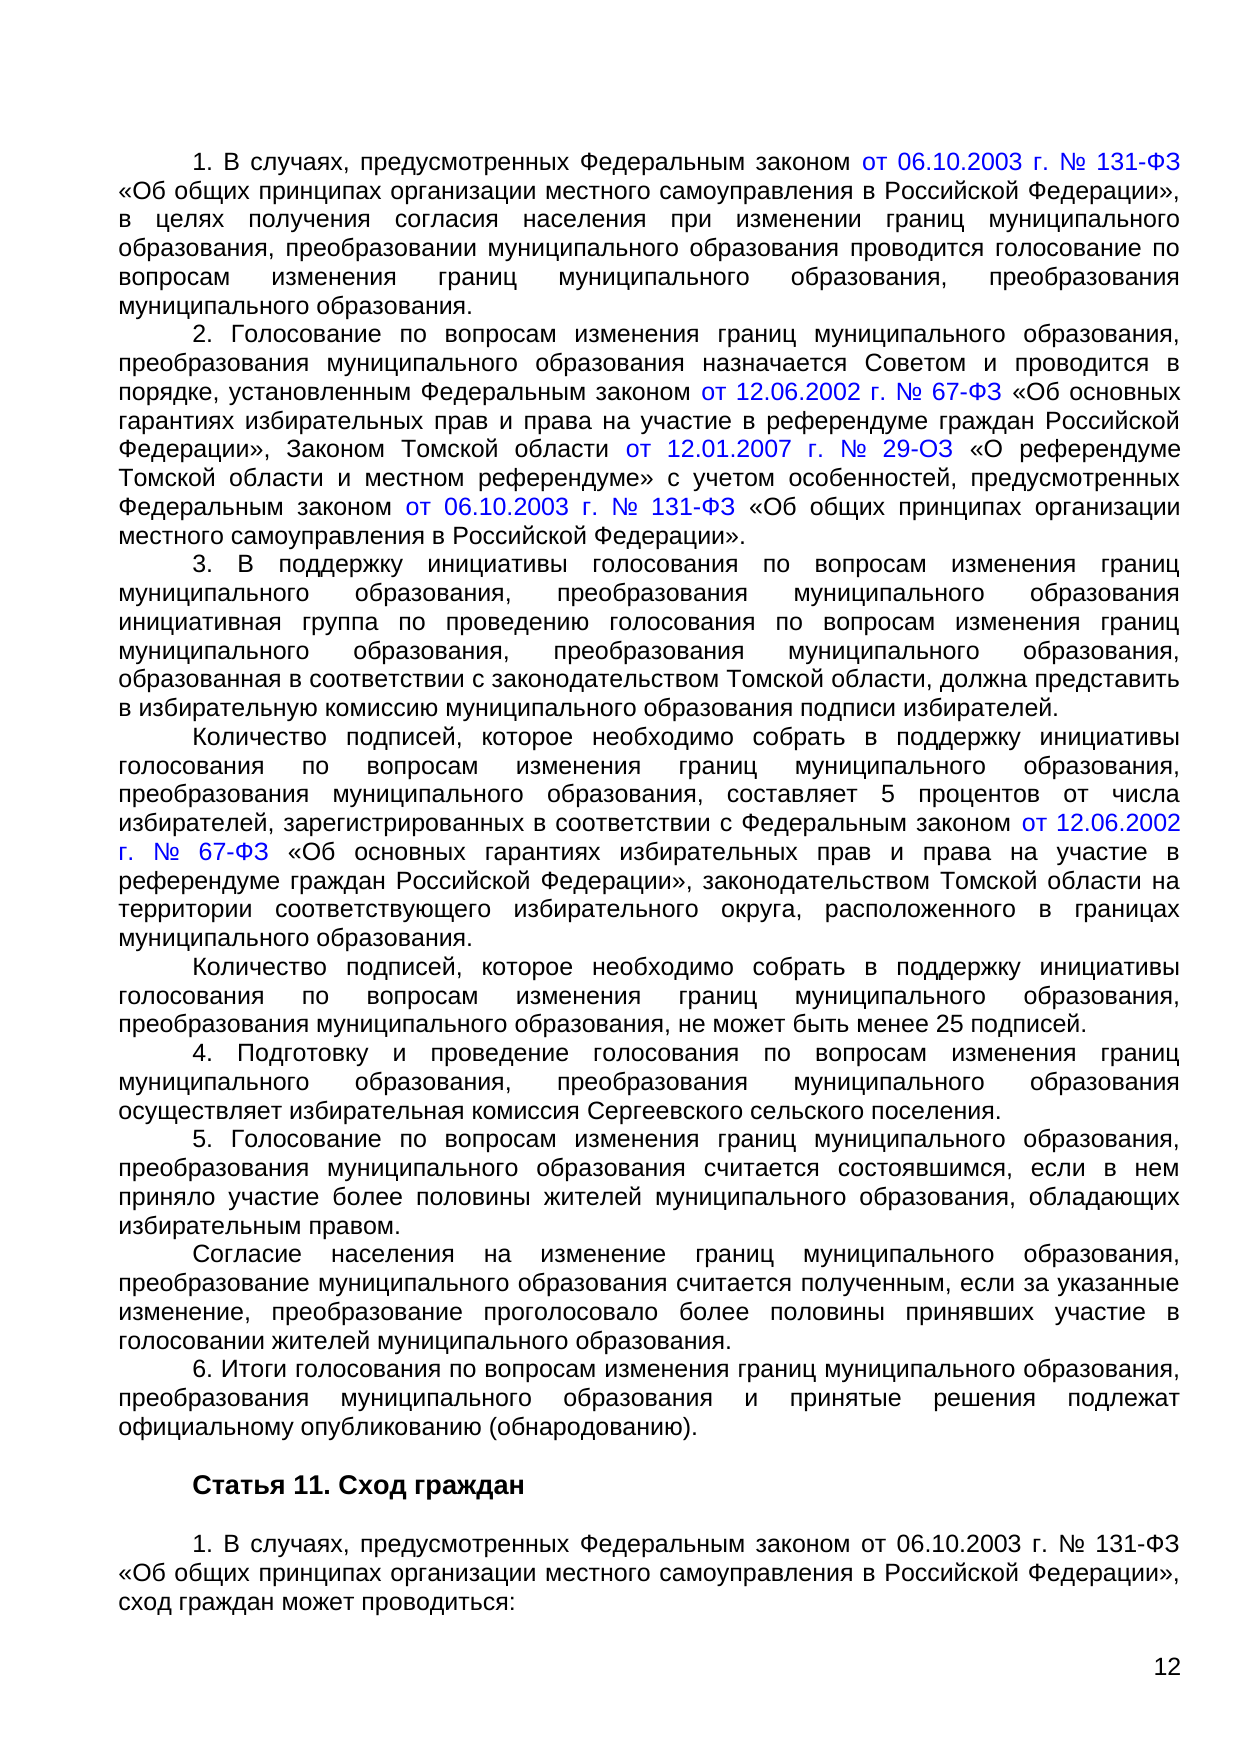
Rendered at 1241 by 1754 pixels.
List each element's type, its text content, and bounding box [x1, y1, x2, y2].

text 2. Голосование по вопросам изменения границ муниципального образования, преобразования муниципального образования назначается Советом и проводится в порядке, установленным Федеральным законом от 12.06.2002 г. № 67-ФЗ «Об основных гарантиях избирательных прав и права на участие в референдуме граждан Российской Федерации», Законом Томской области от 12.01.2007 г. № 29-ОЗ «О референдуме Томской области и местном референдуме» с учетом особенностей, предусмотренных Федеральным законом от 06.10.2003 г. № 131-ФЗ «Об общих принципах организации местного самоуправления в Российской Федерации». [118, 319, 1181, 549]
text Количество подписей, которое необходимо собрать в поддержку инициативы голосования по вопросам изменения границ муниципального образования, преобразования муниципального образования, составляет 5 процентов от числа избирателей, зарегистрированных в соответствии с Федеральным законом от 12.06.2002 г. № 67-ФЗ «Об основных гарантиях избирательных прав и права на участие в референдуме граждан Российской Федерации», законодательством Томской области на территории соответствующего избирательного округа, расположенного в границах муниципального образования. [118, 722, 1181, 952]
text 3. В поддержку инициативы голосования по вопросам изменения границ муниципального образования, преобразования муниципального образования инициативная группа по проведению голосования по вопросам изменения границ муниципального образования, преобразования муниципального образования, образованная в соответствии с законодательством Томской области, должна представить в избирательную комиссию муниципального образования подписи избирателей. [118, 549, 1181, 722]
text Количество подписей, которое необходимо собрать в поддержку инициативы голосования по вопросам изменения границ муниципального образования, преобразования муниципального образования, не может быть менее 25 подписей. [118, 952, 1181, 1038]
text 4. Подготовку и проведение голосования по вопросам изменения границ муниципального образования, преобразования муниципального образования осуществляет избирательная комиссия Сергеевского сельского поселения. [118, 1038, 1181, 1124]
text Согласие населения на изменение границ муниципального образования, преобразование муниципального образования считается полученным, если за указанные изменение, преобразование проголосовало более половины принявших участие в голосовании жителей муниципального образования. [118, 1239, 1181, 1354]
text 1. В случаях, предусмотренных Федеральным законом от 06.10.2003 г. № 131-ФЗ «Об общих принципах организации местного самоуправления в Российской Федерации», в целях получения согласия населения при изменении границ муниципального образования, преобразовании муниципального образования проводится голосование по вопросам изменения границ муниципального образования, преобразования муниципального образования. [118, 147, 1181, 319]
text Статья 11. Сход граждан [118, 1469, 1181, 1501]
text 6. Итоги голосования по вопросам изменения границ муниципального образования, преобразования муниципального образования и принятые решения подлежат официальному опубликованию (обнародованию). [118, 1354, 1181, 1441]
text 1. В случаях, предусмотренных Федеральным законом от 06.10.2003 г. № 131-ФЗ «Об общих принципах организации местного самоуправления в Российской Федерации», сход граждан может проводиться: [118, 1529, 1181, 1616]
text 5. Голосование по вопросам изменения границ муниципального образования, преобразования муниципального образования считается состоявшимся, если в нем приняло участие более половины жителей муниципального образования, обладающих избирательным правом. [118, 1124, 1181, 1239]
